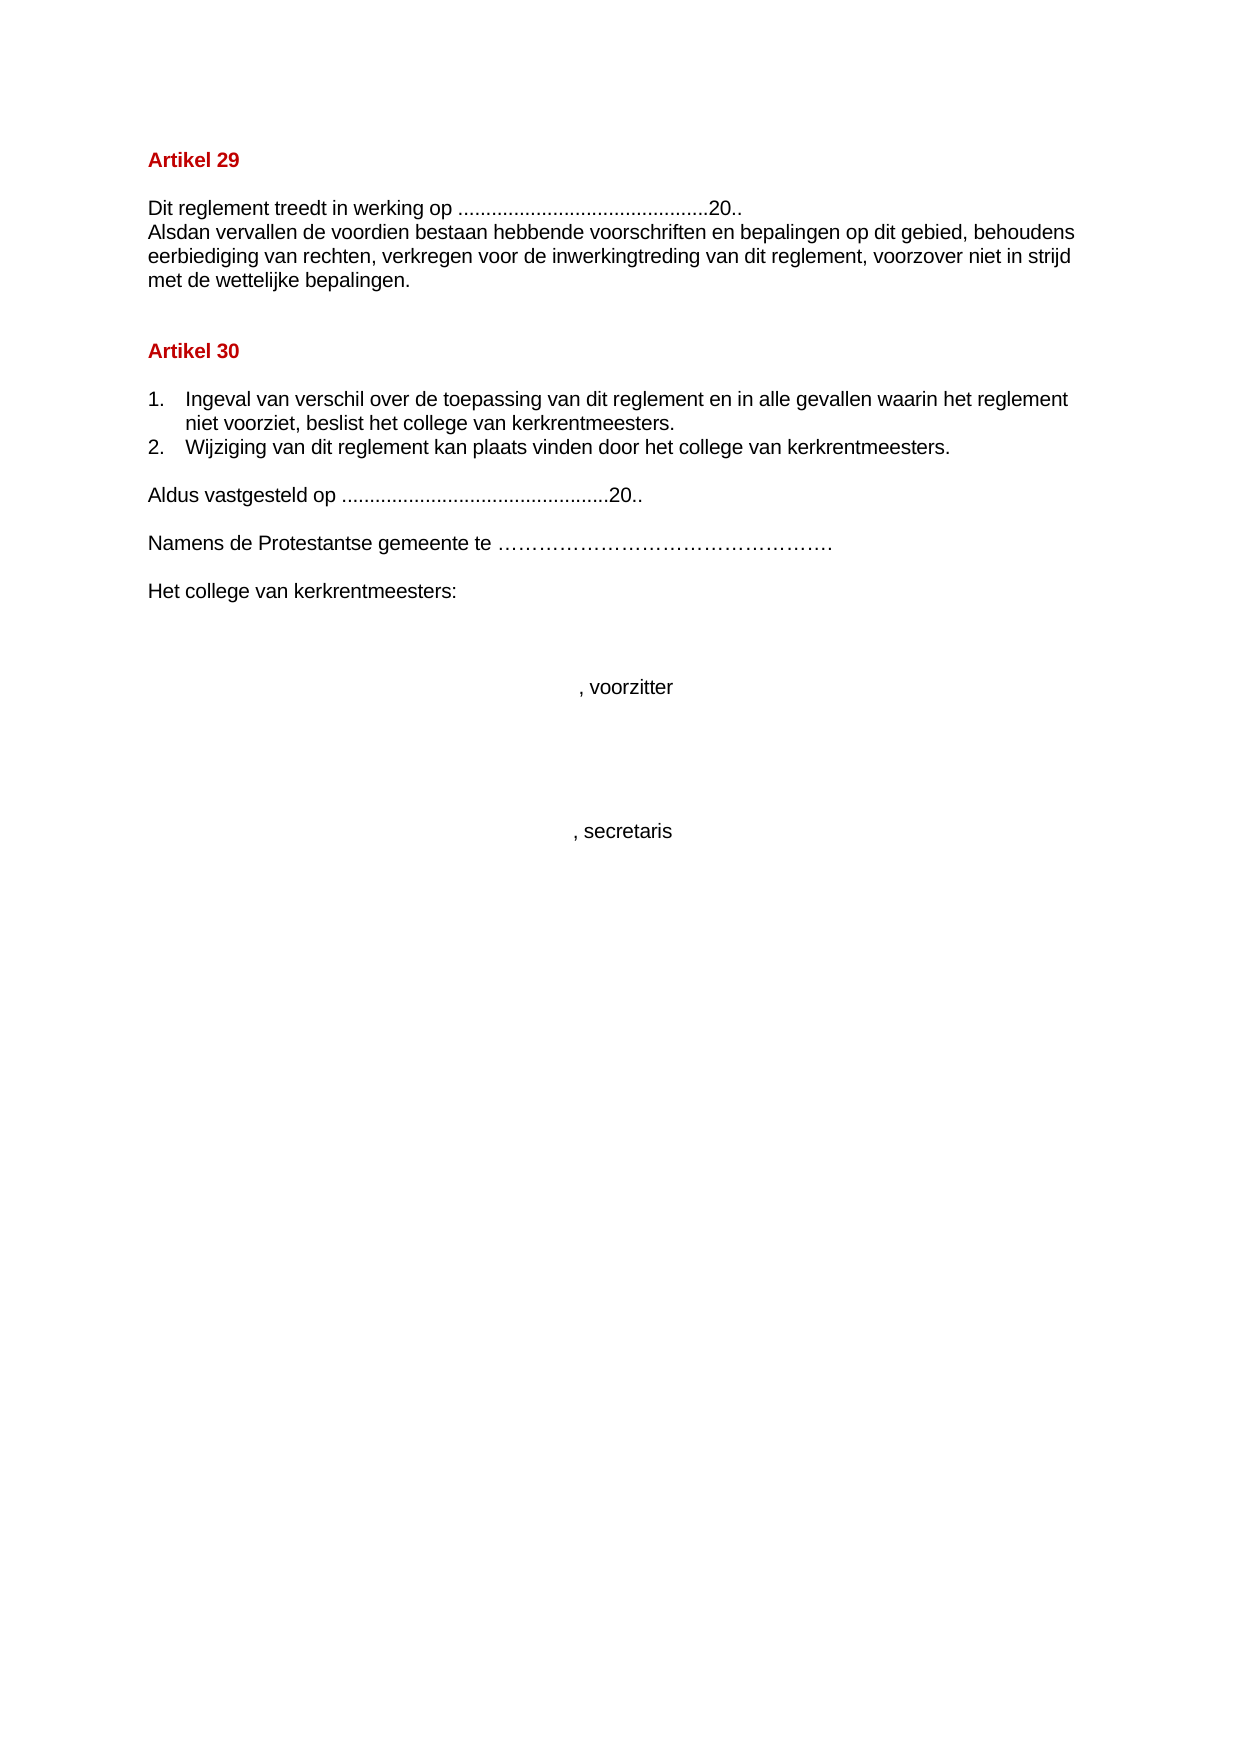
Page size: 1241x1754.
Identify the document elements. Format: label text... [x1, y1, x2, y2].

text , secretaris [148, 818, 1093, 842]
text Namens de Protestantse gemeente te …………………………………………. [148, 531, 1093, 555]
text Alsdan vervallen de voordien bestaan hebbende voorschriften en bepalingen op dit gebied, behoudens [148, 219, 1093, 243]
text Aldus vastgesteld op ................................................20.. [148, 483, 1093, 507]
text 2. Wijziging van dit reglement kan plaats vinden door het college van kerkrentmeesters. [148, 435, 1093, 459]
text 1. Ingeval van verschil over de toepassing van dit reglement en in alle gevallen waarin het reglement niet voorziet, beslist het college van kerkrentmeesters. [148, 387, 1093, 435]
text Het college van kerkrentmeesters: [148, 579, 1093, 603]
text met de wettelijke bepalingen. [148, 267, 1093, 291]
text Dit reglement treedt in werking op .............................................20.. [148, 196, 1093, 219]
text eerbiediging van rechten, verkregen voor de inwerkingtreding van dit reglement, voorzover niet in strijd [148, 243, 1093, 267]
text Artikel 30 [148, 339, 1093, 363]
text Artikel 29 [148, 148, 1093, 172]
text , voorzitter [148, 675, 1093, 699]
